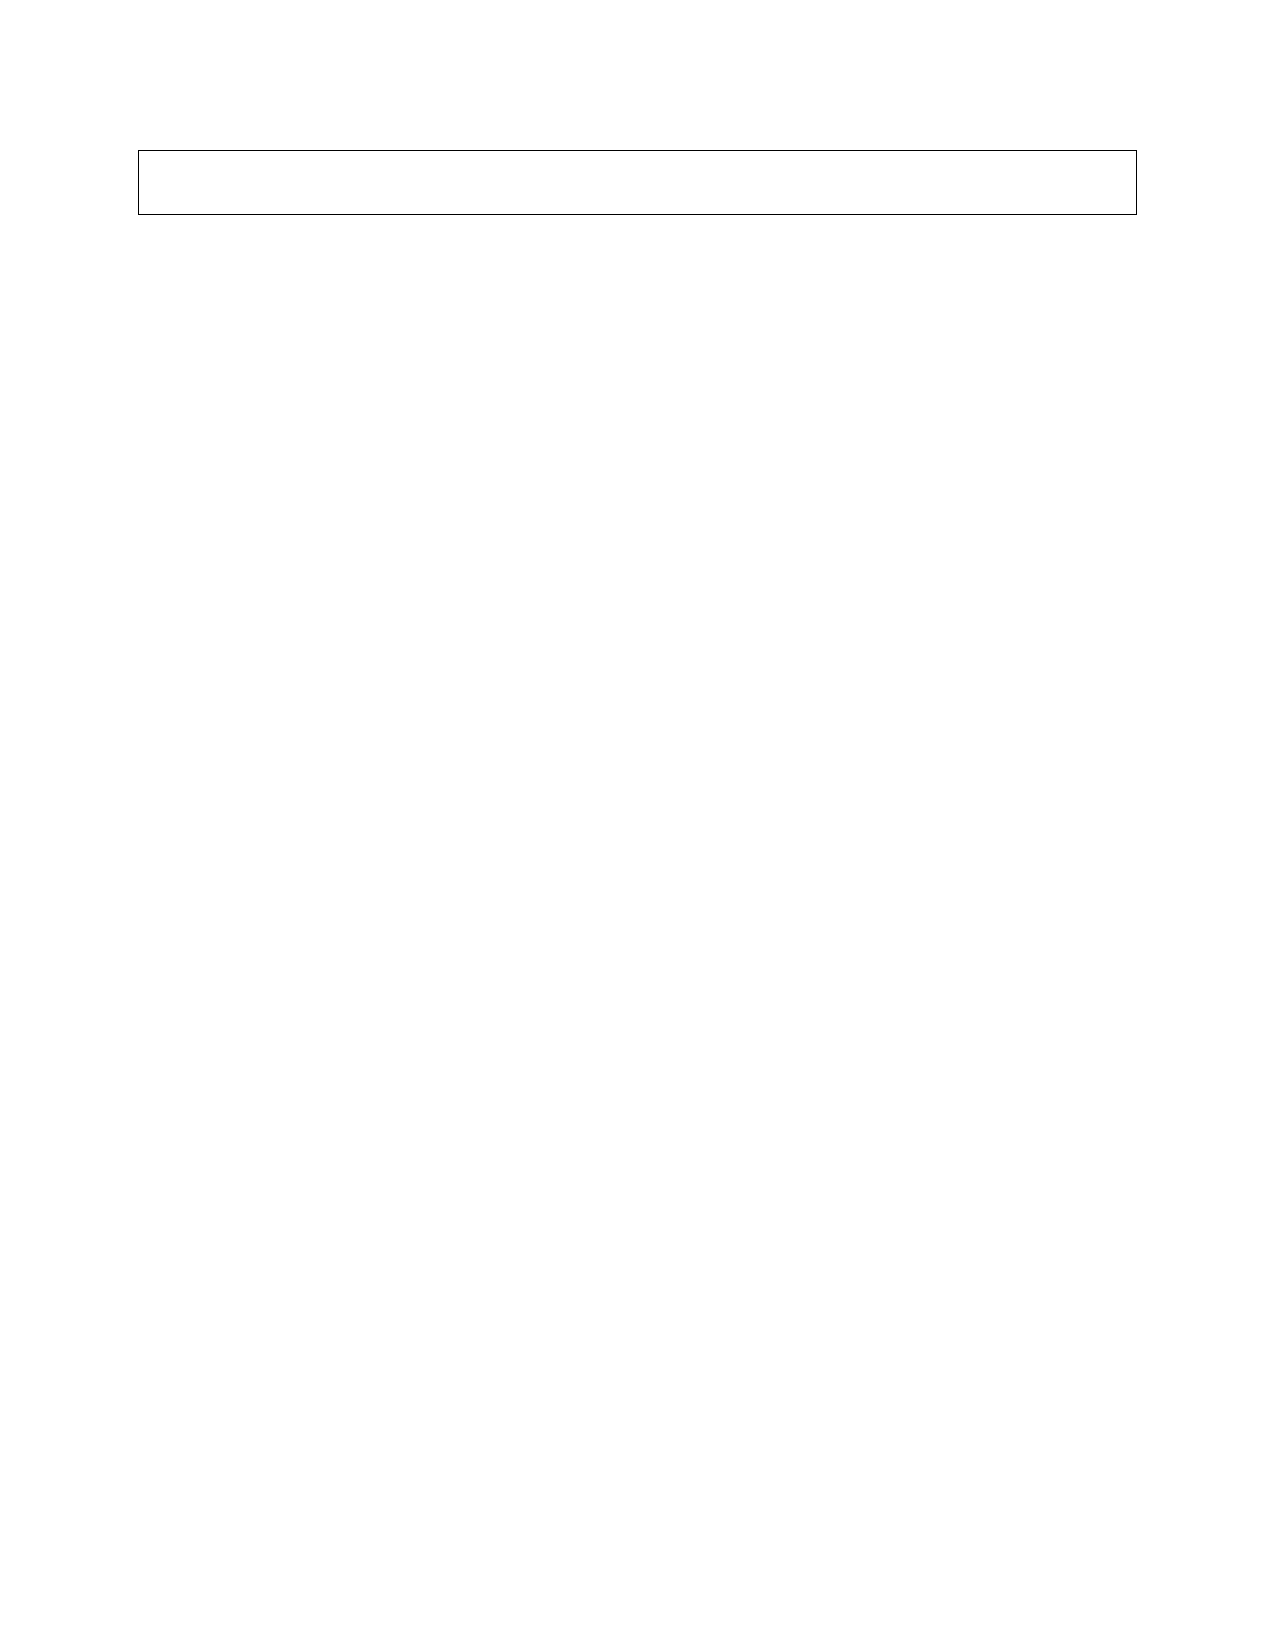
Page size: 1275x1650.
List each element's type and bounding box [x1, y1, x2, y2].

table_header [139, 151, 1136, 213]
